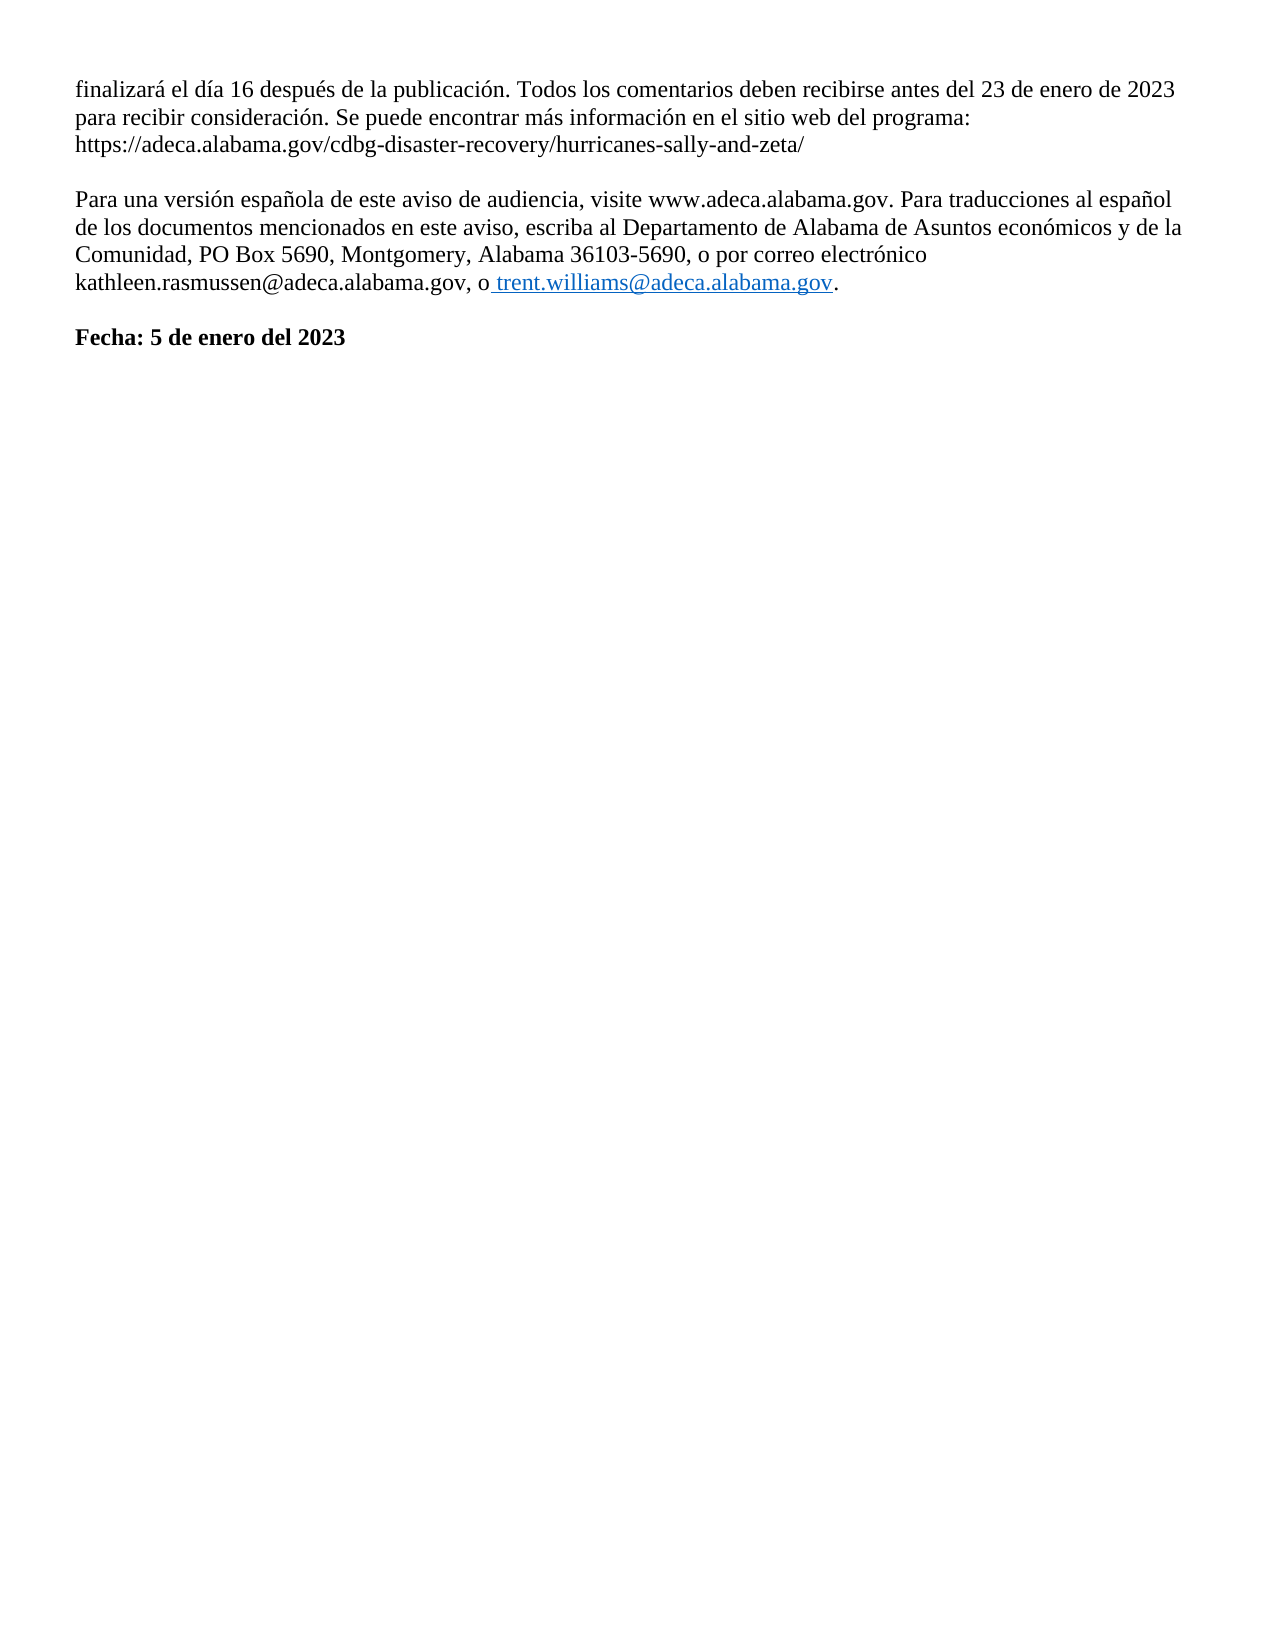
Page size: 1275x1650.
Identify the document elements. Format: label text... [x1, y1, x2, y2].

text Fecha: 5 de enero del 2023 [75, 323, 1200, 351]
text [75, 75, 1200, 158]
text Para una versión española de este aviso de audiencia, visite www.adeca.alabama.gov. Para traducciones al español de los documentos mencionados en este aviso, escriba al Departamento de Alabama de Asuntos económicos y de la Comunidad, PO Box 5690, Montgomery, Alabama 36103-5690, o por correo electrónico kathleen.rasmussen@adeca.alabama.gov, o trent.williams@adeca.alabama.gov. [75, 185, 1200, 296]
